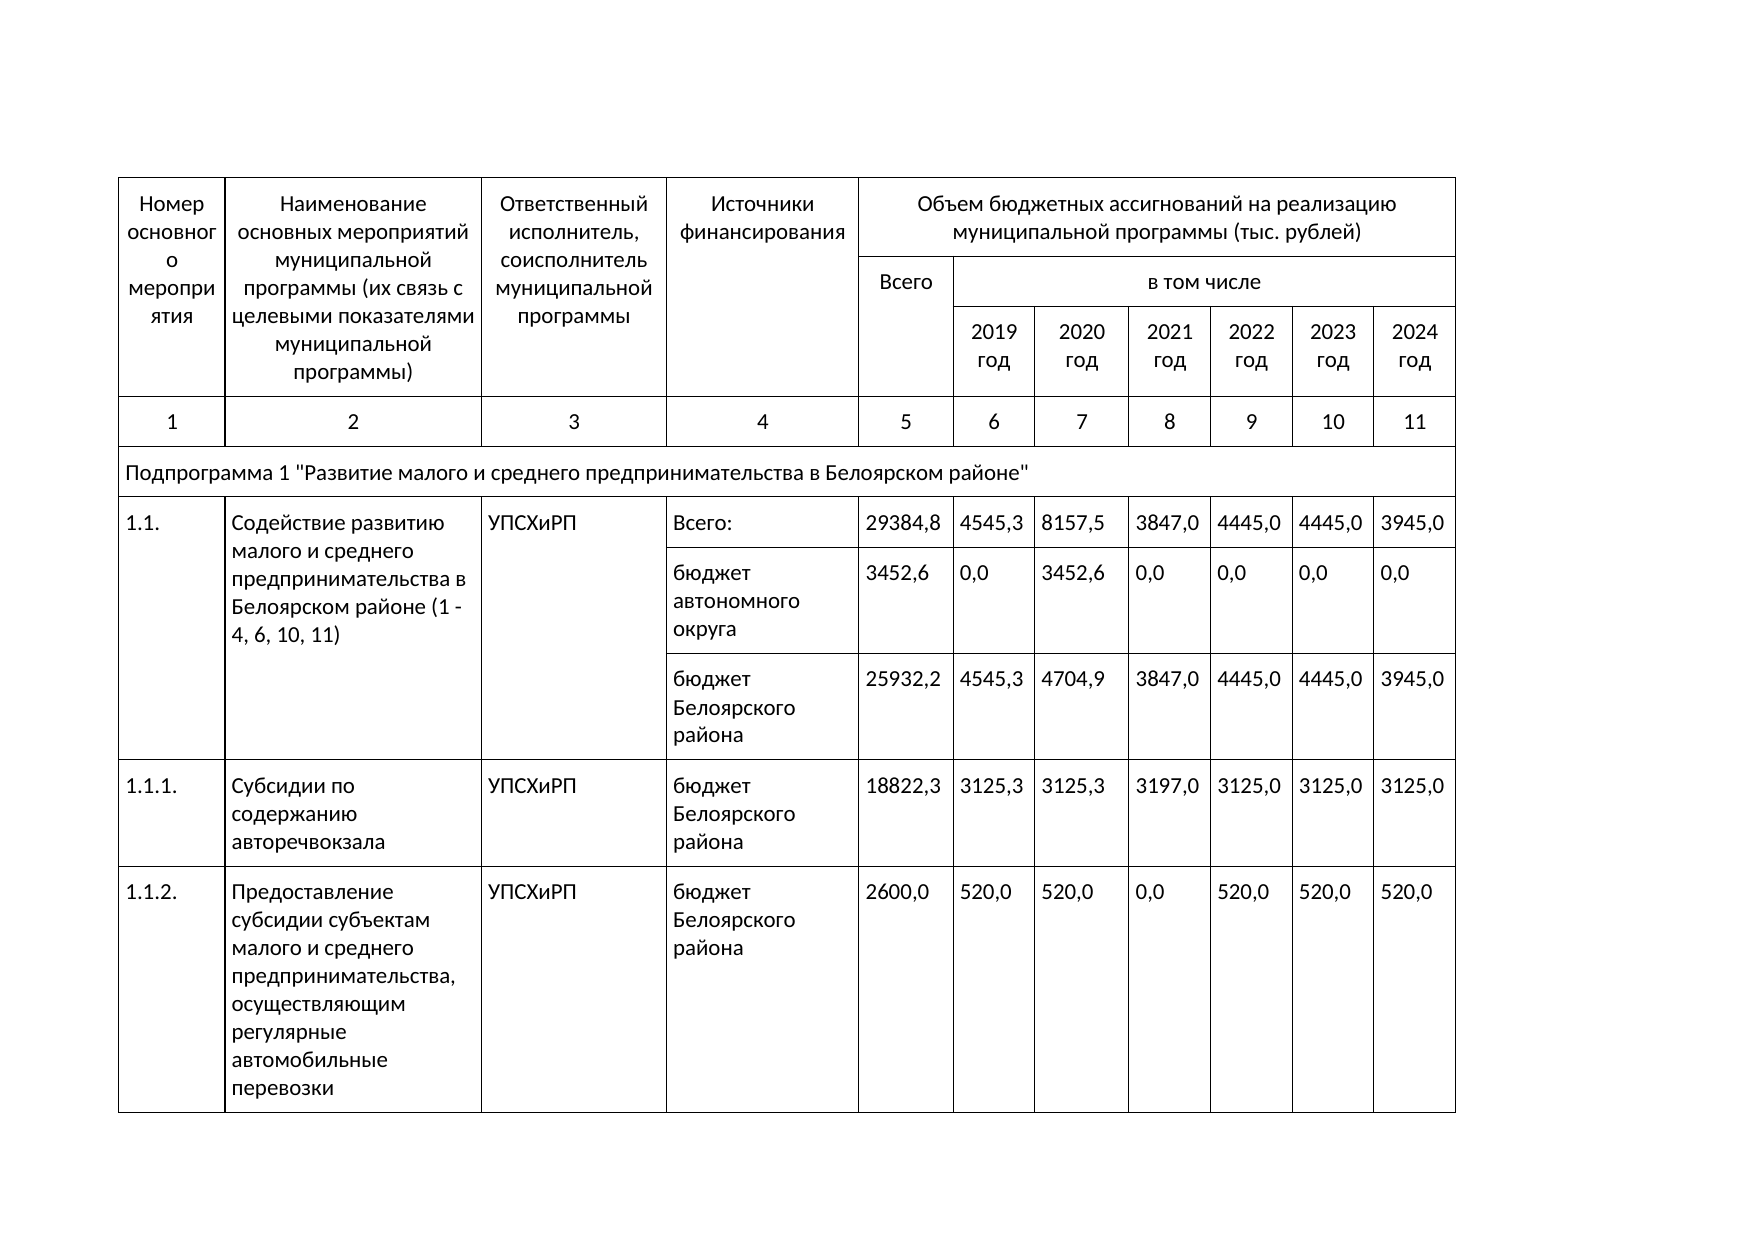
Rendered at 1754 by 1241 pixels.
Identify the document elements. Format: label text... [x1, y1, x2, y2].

table_cell 8 [1129, 397, 1210, 446]
table_cell 0,0 [1129, 867, 1210, 1112]
table_cell 9 [1211, 397, 1292, 446]
table_cell УПСХиРП [482, 760, 666, 866]
table_cell Подпрограмма 1 "Развитие малого и среднего предпринимательства в Белоярском районе" [119, 447, 1455, 496]
table_cell 1 [119, 397, 224, 446]
table_cell 520,0 [1374, 867, 1455, 1112]
table_cell бюджет Белоярского района [667, 654, 858, 759]
table_cell 4545,3 [954, 654, 1034, 759]
table_cell 4445,0 [1211, 654, 1292, 759]
table_header Номер основного мероприятия [119, 178, 224, 396]
table_cell 0,0 [1211, 548, 1292, 653]
table_cell 3452,6 [859, 548, 953, 653]
table_cell 2023 год [1293, 307, 1373, 396]
table_cell 3452,6 [1035, 548, 1128, 653]
table_header Объем бюджетных ассигнований на реализацию муниципальной программы (тыс. рублей) [859, 178, 1455, 256]
table_cell Субсидии по содержанию авторечвокзала [226, 760, 481, 866]
table_cell 3197,0 [1129, 760, 1210, 866]
table_cell 3 [482, 397, 666, 446]
table_cell в том числе [954, 257, 1455, 306]
table_cell 2024 год [1374, 307, 1455, 396]
table_cell бюджет автономного округа [667, 548, 858, 653]
table_cell 520,0 [1035, 867, 1128, 1112]
table_cell 520,0 [1293, 867, 1373, 1112]
table_cell Всего: [667, 497, 858, 547]
table_cell 3125,0 [1374, 760, 1455, 866]
table_cell 3125,3 [1035, 760, 1128, 866]
table_cell Всего [859, 257, 953, 396]
table_cell 29384,8 [859, 497, 953, 547]
table_cell 520,0 [1211, 867, 1292, 1112]
table_cell 5 [859, 397, 953, 446]
table_cell УПСХиРП [482, 497, 666, 759]
table_header Наименование основных мероприятий муниципальной программы (их связь с целевыми показателями муниципальной программы) [226, 178, 481, 396]
table_cell 3847,0 [1129, 654, 1210, 759]
table_cell 2022 год [1211, 307, 1292, 396]
table_header Источники финансирования [667, 178, 858, 396]
table_cell 2019 год [954, 307, 1034, 396]
table_cell 18822,3 [859, 760, 953, 866]
table_cell 4445,0 [1293, 497, 1373, 547]
table_cell УПСХиРП [482, 867, 666, 1112]
table_cell 2 [226, 397, 481, 446]
table_cell 11 [1374, 397, 1455, 446]
table_cell 4704,9 [1035, 654, 1128, 759]
table_cell 3125,3 [954, 760, 1034, 866]
table_cell Содействие развитию малого и среднего предпринимательства в Белоярском районе (1 - 4, 6, 10, 11) [226, 497, 481, 759]
table_cell 10 [1293, 397, 1373, 446]
table_cell 4 [667, 397, 858, 446]
table_cell 0,0 [1374, 548, 1455, 653]
table_cell 6 [954, 397, 1034, 446]
table_cell 0,0 [1129, 548, 1210, 653]
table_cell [667, 867, 858, 1112]
table_cell 25932,2 [859, 654, 953, 759]
table_cell 3125,0 [1211, 760, 1292, 866]
table_cell 4445,0 [1211, 497, 1292, 547]
table_cell Предоставление субсидии субъектам малого и среднего предпринимательства, осуществляющим регулярные автомобильные перевозки [226, 867, 481, 1112]
table_cell 2020 год [1035, 307, 1128, 396]
table_cell 8157,5 [1035, 497, 1128, 547]
table_cell 1.1.1. [119, 760, 224, 866]
table_cell 3945,0 [1374, 497, 1455, 547]
table_cell 2021 год [1129, 307, 1210, 396]
table_cell 1.1. [119, 497, 224, 759]
table_cell 1.1.2. [119, 867, 224, 1112]
table_cell 3847,0 [1129, 497, 1210, 547]
table_cell 3945,0 [1374, 654, 1455, 759]
table_cell бюджет Белоярского района [667, 760, 858, 866]
table_cell 4545,3 [954, 497, 1034, 547]
table_cell 2600,0 [859, 867, 953, 1112]
table_cell 520,0 [954, 867, 1034, 1112]
table_cell 0,0 [1293, 548, 1373, 653]
table_cell 7 [1035, 397, 1128, 446]
table_cell 4445,0 [1293, 654, 1373, 759]
table_cell 0,0 [954, 548, 1034, 653]
table_cell 3125,0 [1293, 760, 1373, 866]
table_header Ответственный исполнитель, соисполнитель муниципальной программы [482, 178, 666, 396]
